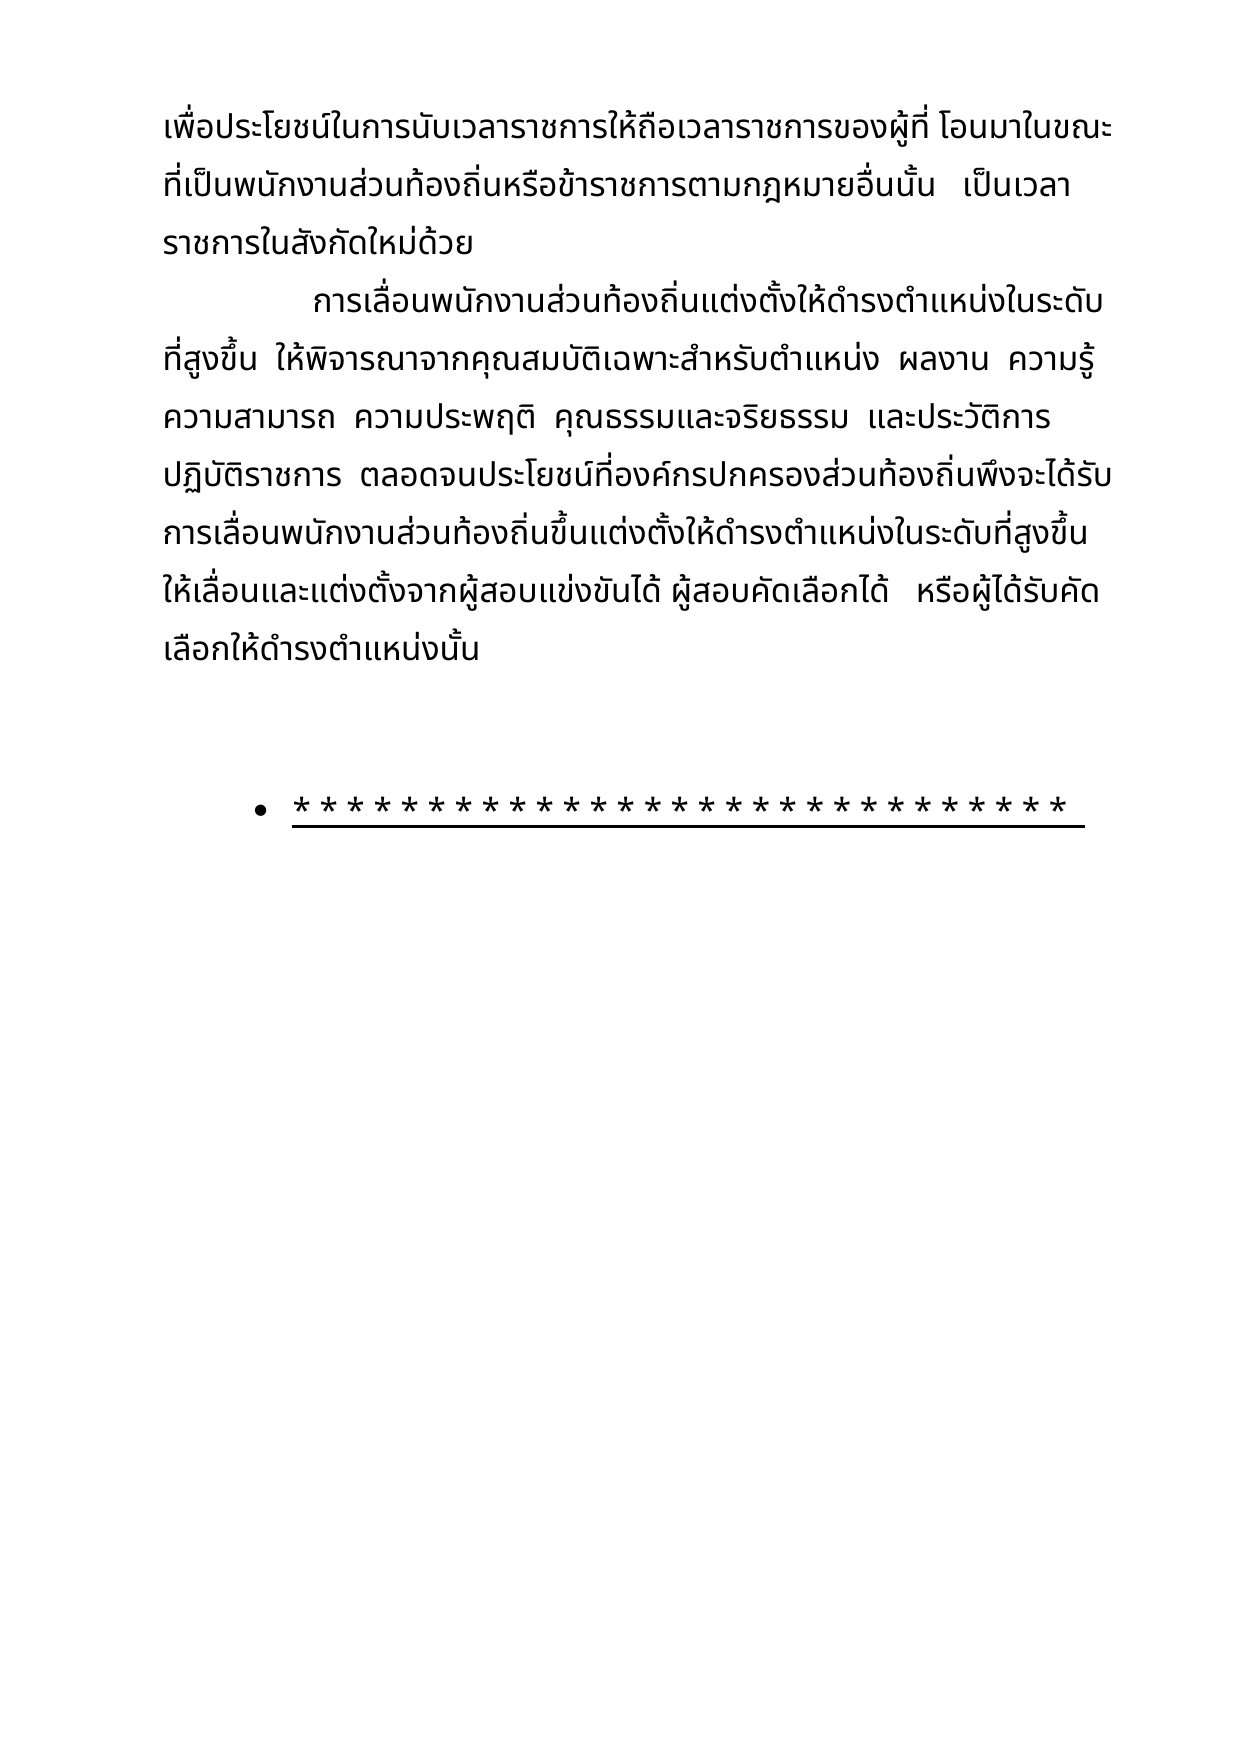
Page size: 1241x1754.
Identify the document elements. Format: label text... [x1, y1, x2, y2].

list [162, 103, 1122, 270]
list * * * * * * * * * * * * * * * * * * * * * * * * * * * * * [200, 787, 1122, 832]
list การเลื่อนพนักงานส่วนท้องถิ่นแต่งตั้งให้ดำรงตำแหน่งในระดับที่สูงขึ้น ให้พิจารณาจากคุณสมบัติเฉพาะสำหรับตำแหน่ง ผลงาน ความรู้ ความสามารถ ความประพฤติ คุณธรรมและจริยธรรม และประวัติการปฏิบัติราชการ ตลอดจนประโยชน์ที่องค์กรปกครองส่วนท้องถิ่นพึงจะได้รับ การเลื่อนพนักงานส่วนท้องถิ่นขึ้นแต่งตั้งให้ดำรงตำแหน่งในระดับที่สูงขึ้น ให้เลื่อนและแต่งตั้งจากผู้สอบแข่งขันได้ ผู้สอบคัดเลือกได้ หรือผู้ได้รับคัดเลือกให้ดำรงตำแหน่งนั้น [162, 277, 1122, 675]
